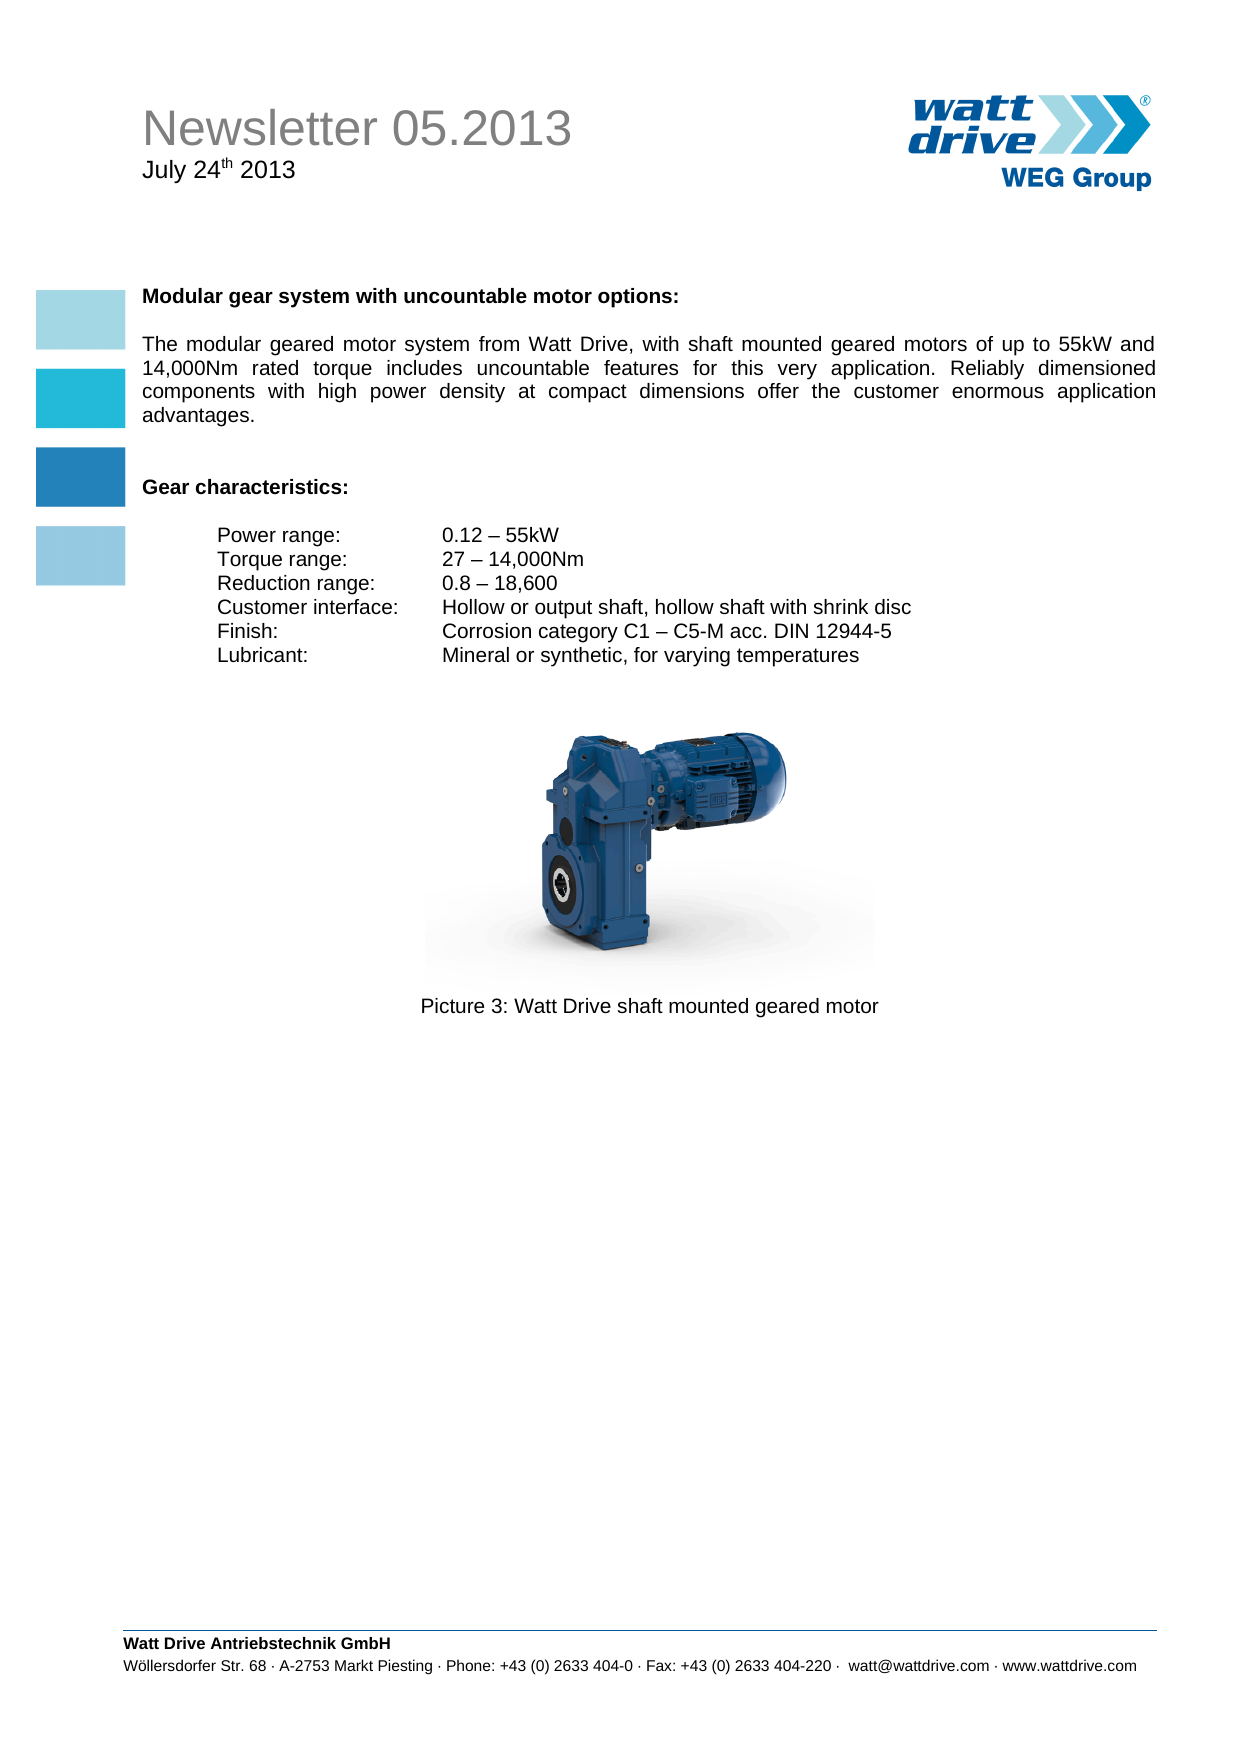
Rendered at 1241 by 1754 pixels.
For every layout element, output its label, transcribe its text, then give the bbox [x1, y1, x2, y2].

picture [425, 719, 874, 995]
text Power range: 0.12 – 55kW [142, 523, 1157, 547]
text Modular gear system with uncountable motor options: [142, 283, 1157, 307]
text Torque range: 27 – 14,000Nm [142, 547, 1157, 571]
text Lubricant: Mineral or synthetic, for varying temperatures [142, 643, 1157, 667]
text Reduction range: 0.8 – 18,600 [142, 571, 1157, 595]
text Finish: Corrosion category C1 – C5-M acc. DIN 12944-5 [142, 619, 1157, 643]
picture [907, 94, 1155, 192]
text Gear characteristics: [142, 475, 1157, 499]
text The modular geared motor system from Watt Drive, with shaft mounted geared motors of up to 55kW and 14,000Nm rated torque includes uncountable features for this very application. Reliably dimensioned components with high power density at compact dimensions offer the customer enormous application advantages. [142, 331, 1157, 427]
picture [36, 288, 126, 587]
text Customer interface: Hollow or output shaft, hollow shaft with shrink disc [142, 595, 1157, 619]
